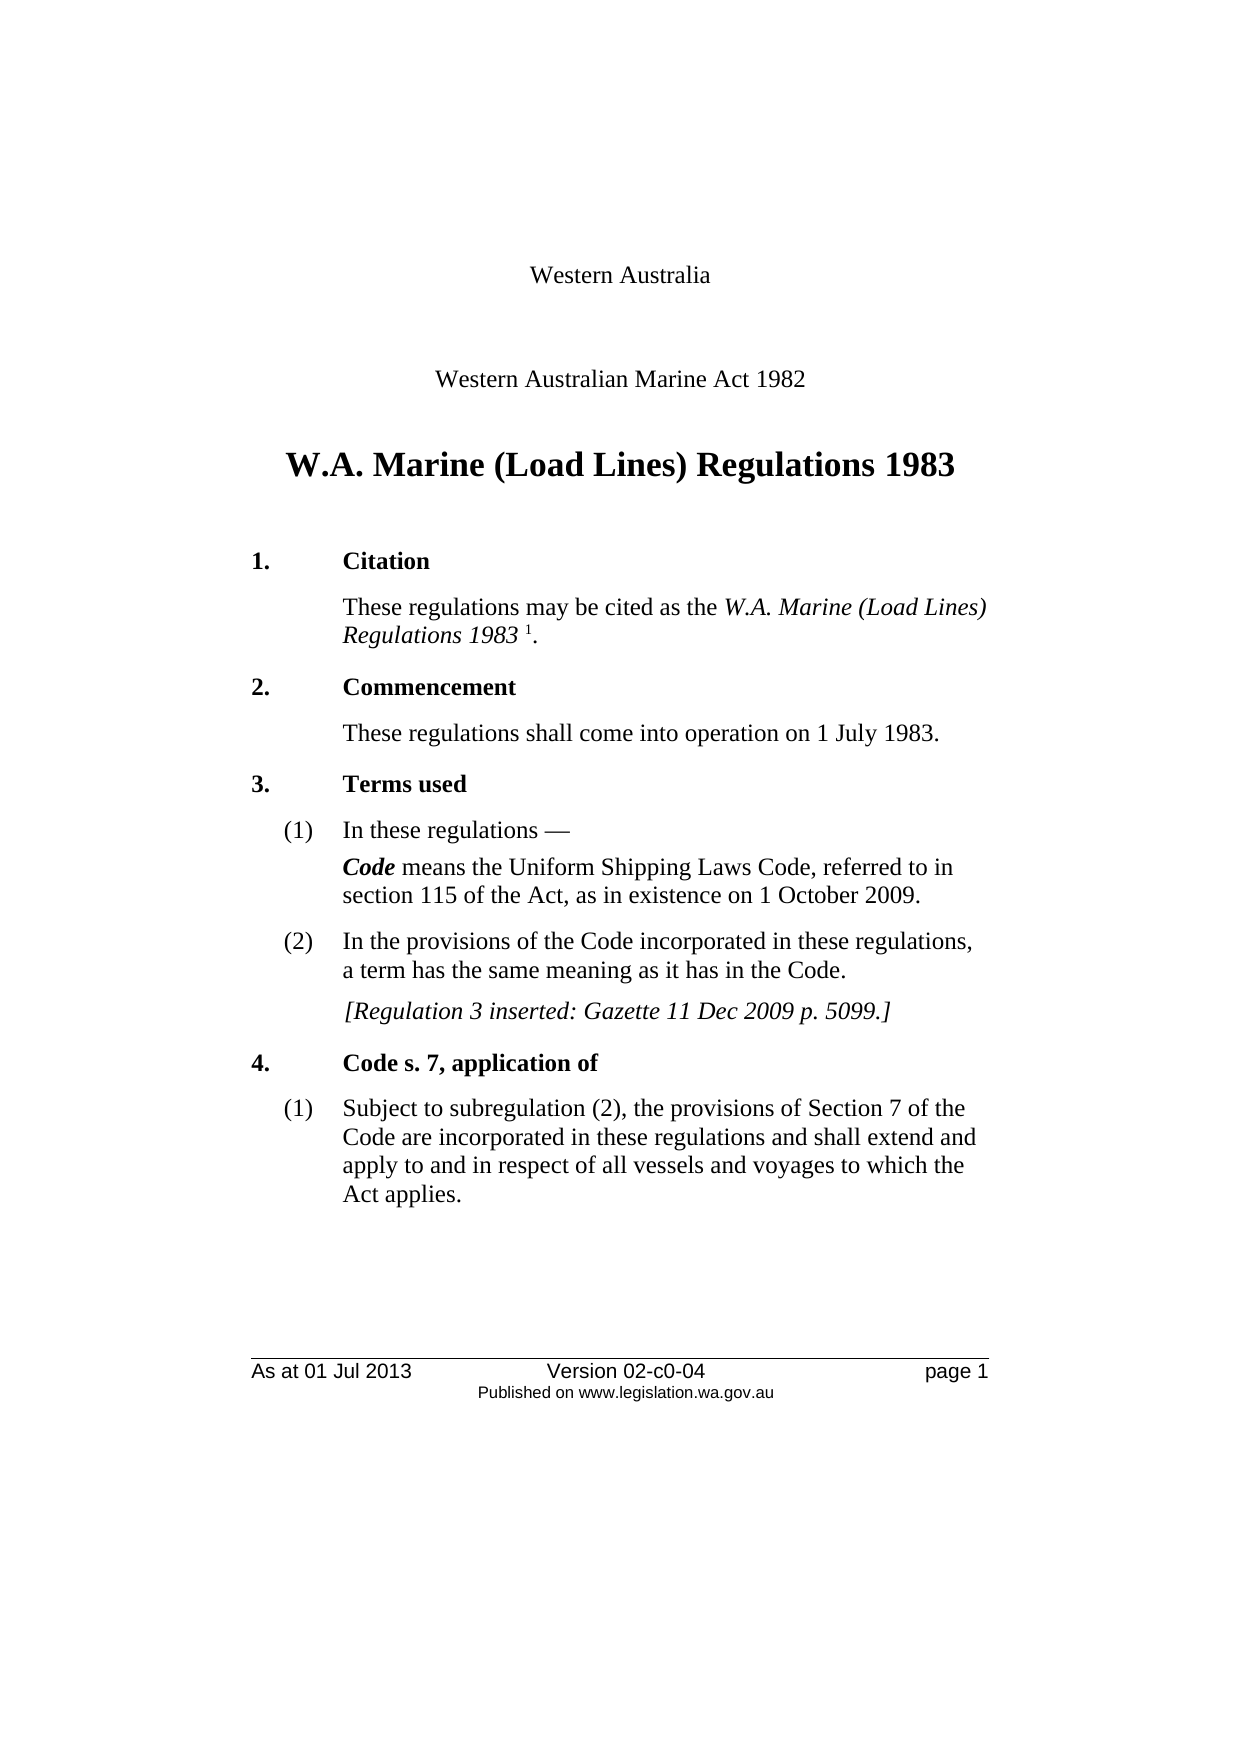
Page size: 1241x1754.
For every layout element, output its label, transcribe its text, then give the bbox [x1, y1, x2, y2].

text Western Australian Marine Act 1982 [251, 364, 989, 393]
subtitle 4. Code s. 7, application of [251, 1048, 989, 1076]
text W.A. Marine (Load Lines) Regulations 1983 [251, 443, 989, 484]
subtitle 2. Commencement [251, 672, 989, 701]
subtitle 3. Terms used [251, 769, 989, 798]
text (1) Subject to subregulation (2), the provisions of Section 7 of the Code are incorporated in these regulations and shall extend and apply to and in respect of all vessels and voyages to which the Act applies. [251, 1093, 989, 1208]
text (1) In these regulations — [251, 815, 989, 843]
text These regulations may be cited as the W.A. Marine (Load Lines) Regulations 1983 1. [251, 592, 989, 649]
text Code means the Uniform Shipping Laws Code, referred to in section 115 of the Act, as in existence on 1 October 2009. [251, 852, 989, 909]
text (2) In the provisions of the Code incorporated in these regulations, a term has the same meaning as it has in the Code. [251, 926, 989, 983]
text These regulations shall come into operation on 1 July 1983. [251, 718, 989, 746]
text Western Australia [251, 261, 989, 289]
subtitle 1. Citation [251, 546, 989, 575]
text [Regulation 3 inserted: Gazette 11 Dec 2009 p. 5099.] [251, 996, 989, 1025]
